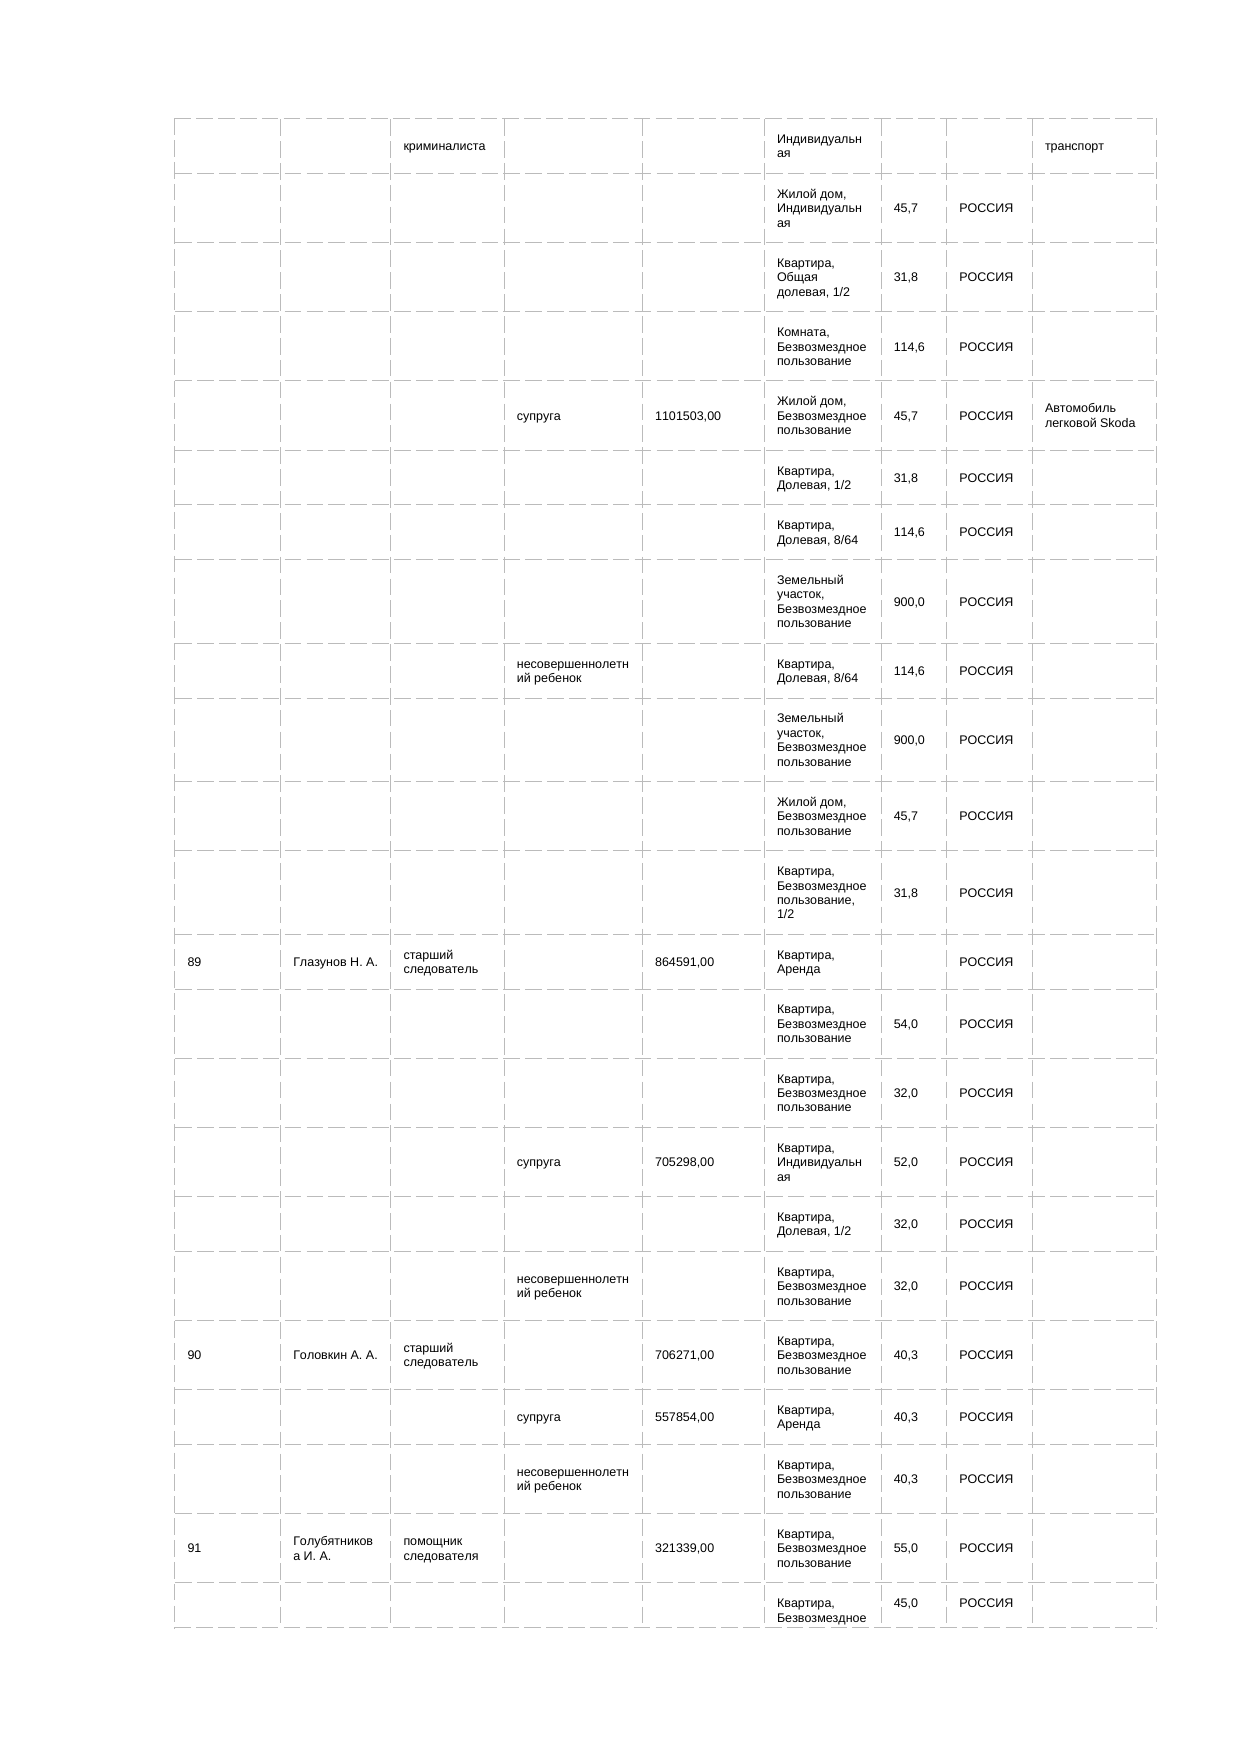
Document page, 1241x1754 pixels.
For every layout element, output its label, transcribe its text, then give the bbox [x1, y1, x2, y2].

table_cell РОССИЯ [947, 1320, 1032, 1389]
table_cell 45,0 [881, 1582, 947, 1627]
table_cell [391, 850, 504, 934]
table_cell Квартира, Долевая, 8/64 [764, 643, 881, 697]
table_cell Голубятникова И. А. [281, 1513, 391, 1582]
table_cell [281, 1251, 391, 1320]
table_cell Квартира, Безвозмездное пользование [764, 1320, 881, 1389]
table_cell [504, 934, 642, 988]
table_cell 45,7 [881, 380, 947, 449]
table_cell Гераскин А. В. [281, 118, 391, 173]
table_cell Квартира, Безвозмездное пользование, 1/2 [764, 850, 881, 934]
table_cell [175, 242, 281, 311]
table_cell [281, 173, 391, 242]
table_cell [1032, 698, 1156, 781]
table_cell старший следователь [391, 934, 504, 988]
table_cell [391, 173, 504, 242]
table_cell [643, 1058, 764, 1127]
table_cell РОССИЯ [947, 781, 1032, 850]
table_cell [391, 559, 504, 643]
table_cell несовершеннолетний ребенок [504, 1444, 642, 1513]
table_cell РОССИЯ [947, 1251, 1032, 1320]
table_cell 40,3 [881, 1389, 947, 1444]
table_cell [504, 781, 642, 850]
table_cell 40,3 [881, 1320, 947, 1389]
table_cell [175, 1251, 281, 1320]
table_cell РОССИЯ [947, 1513, 1032, 1582]
table_cell 706271,00 [643, 1320, 764, 1389]
table_cell [1032, 1058, 1156, 1127]
table_cell [175, 781, 281, 850]
table_cell [1032, 559, 1156, 643]
table_cell [1032, 173, 1156, 242]
table_cell [391, 1058, 504, 1127]
table_cell РОССИЯ [947, 1389, 1032, 1444]
table_cell [643, 1582, 764, 1627]
table_cell [643, 242, 764, 311]
table_cell РОССИЯ [947, 380, 1032, 449]
table_cell 900,0 [881, 118, 947, 173]
table_cell [1032, 643, 1156, 697]
table_cell Комната, Безвозмездное пользование [764, 311, 881, 380]
table_cell 557854,00 [643, 1389, 764, 1444]
table_cell РОССИЯ [947, 559, 1032, 643]
table_cell [1032, 850, 1156, 934]
table_cell Квартира, Общая долевая, 1/2 [764, 242, 881, 311]
table_cell [391, 311, 504, 380]
table_cell [643, 559, 764, 643]
table_cell [391, 1251, 504, 1320]
table_cell Земельный участок, Безвозмездное пользование [764, 698, 881, 781]
table_cell 40,3 [881, 1444, 947, 1513]
table_cell [504, 450, 642, 504]
table_cell [391, 1196, 504, 1251]
table_cell [391, 450, 504, 504]
table_cell [281, 1444, 391, 1513]
table_cell [643, 1196, 764, 1251]
table_cell [1032, 1513, 1156, 1582]
table_cell [643, 1444, 764, 1513]
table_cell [764, 118, 881, 173]
table_cell [281, 989, 391, 1058]
table_cell несовершеннолетний ребенок [504, 643, 642, 697]
table_cell 89 [175, 934, 281, 988]
table_cell [643, 781, 764, 850]
table_cell [881, 934, 947, 988]
table_cell Головкин А. А. [281, 1320, 391, 1389]
table_cell РОССИЯ [947, 989, 1032, 1058]
table_cell РОССИЯ [947, 643, 1032, 697]
table_cell [175, 311, 281, 380]
table_cell [281, 1196, 391, 1251]
table_cell Квартира, Безвозмездное пользование [764, 1444, 881, 1513]
table_cell [281, 1058, 391, 1127]
table_cell [391, 1127, 504, 1196]
table_cell [175, 559, 281, 643]
table_cell [281, 698, 391, 781]
table_cell [175, 698, 281, 781]
table_cell [1032, 989, 1156, 1058]
table_cell [504, 698, 642, 781]
table_cell [281, 643, 391, 697]
table_cell РОССИЯ [947, 311, 1032, 380]
table_cell [1032, 934, 1156, 988]
table_cell [643, 989, 764, 1058]
table_cell [175, 450, 281, 504]
table_cell [391, 781, 504, 850]
table_cell Жилой дом, Индивидуальная [764, 173, 881, 242]
table_cell Жилой дом, Безвозмездное пользование [764, 781, 881, 850]
table_cell [281, 242, 391, 311]
table_cell [1032, 311, 1156, 380]
table_cell [281, 1127, 391, 1196]
table_cell 88 [175, 118, 281, 173]
table_cell [175, 643, 281, 697]
table_cell [1032, 1389, 1156, 1444]
table_cell РОССИЯ [947, 1582, 1032, 1627]
table_cell [281, 559, 391, 643]
table_cell 91 [175, 1513, 281, 1582]
table_cell [1032, 1127, 1156, 1196]
table_cell [391, 504, 504, 559]
table_cell 114,6 [881, 643, 947, 697]
table_cell РОССИЯ [947, 1196, 1032, 1251]
table_cell [391, 643, 504, 697]
table_cell [1032, 1444, 1156, 1513]
table_cell РОССИЯ [947, 1058, 1032, 1127]
table_cell [281, 1389, 391, 1444]
table_cell [281, 1582, 391, 1627]
table_cell Квартира, Долевая, 8/64 [764, 504, 881, 559]
table_cell Квартира, Аренда [764, 934, 881, 988]
table_cell Жилой дом, Безвозмездное пользование [764, 380, 881, 449]
table_cell [175, 1389, 281, 1444]
table_cell 54,0 [881, 989, 947, 1058]
table_cell [391, 989, 504, 1058]
table_cell супруга [504, 1127, 642, 1196]
table_cell 31,8 [881, 242, 947, 311]
table_cell 32,0 [881, 1251, 947, 1320]
table_cell [1032, 1196, 1156, 1251]
table_cell [1032, 1582, 1156, 1627]
table_cell [391, 1444, 504, 1513]
table_cell [175, 1127, 281, 1196]
table_cell 90 [175, 1320, 281, 1389]
table_cell [281, 781, 391, 850]
table_cell Квартира, Долевая, 1/2 [764, 450, 881, 504]
table_cell [504, 1058, 642, 1127]
table_cell РОССИЯ [947, 698, 1032, 781]
table_cell [1032, 242, 1156, 311]
table_cell 900,0 [881, 698, 947, 781]
table_cell [175, 1582, 281, 1627]
table_cell 705298,00 [643, 1127, 764, 1196]
table_cell [175, 1196, 281, 1251]
table_cell [643, 850, 764, 934]
table_cell Автомобиль легковой Skoda [1032, 380, 1156, 449]
table_cell Квартира, Безвозмездное пользование [764, 1058, 881, 1127]
table_cell [391, 1389, 504, 1444]
table_cell РОССИЯ [947, 450, 1032, 504]
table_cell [764, 1582, 881, 1627]
table_cell Квартира, Долевая, 1/2 [764, 1196, 881, 1251]
table_cell 55,0 [881, 1513, 947, 1582]
table_cell РОССИЯ [947, 173, 1032, 242]
table_cell [504, 1320, 642, 1389]
table_cell 45,7 [881, 173, 947, 242]
table_cell [1032, 450, 1156, 504]
table_cell [504, 1196, 642, 1251]
table_cell 500200,00 [643, 118, 764, 173]
table_cell [504, 1582, 642, 1627]
table_cell [643, 504, 764, 559]
table_cell [643, 450, 764, 504]
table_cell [391, 118, 504, 173]
table_cell [643, 311, 764, 380]
table_cell [504, 173, 642, 242]
table_cell [175, 1444, 281, 1513]
table_cell РОССИЯ [947, 850, 1032, 934]
table_cell [643, 643, 764, 697]
table_cell супруга [504, 380, 642, 449]
table_cell 1101503,00 [643, 380, 764, 449]
table_cell 32,0 [881, 1058, 947, 1127]
table_cell [504, 850, 642, 934]
table_cell [643, 173, 764, 242]
table_cell [175, 989, 281, 1058]
table_cell [281, 850, 391, 934]
table_cell 45,7 [881, 781, 947, 850]
table_cell Земельный участок, Безвозмездное пользование [764, 559, 881, 643]
table_cell [643, 1251, 764, 1320]
table_cell 864591,00 [643, 934, 764, 988]
table_cell [175, 173, 281, 242]
table_cell [391, 698, 504, 781]
table_cell [281, 504, 391, 559]
table_cell [504, 989, 642, 1058]
table_cell старший следователь [391, 1320, 504, 1389]
table_cell помощник следователя [391, 1513, 504, 1582]
table_cell [281, 380, 391, 449]
table_cell [504, 311, 642, 380]
table_cell РОССИЯ [947, 934, 1032, 988]
table_cell [1032, 781, 1156, 850]
table_cell [504, 242, 642, 311]
table_cell [175, 380, 281, 449]
table_cell РОССИЯ [947, 242, 1032, 311]
table_cell 900,0 [881, 559, 947, 643]
table_cell РОССИЯ [947, 118, 1032, 173]
table_cell Квартира, Аренда [764, 1389, 881, 1444]
table_cell РОССИЯ [947, 1127, 1032, 1196]
table_cell [281, 450, 391, 504]
table_cell Водный транспорт [1032, 118, 1156, 173]
table_cell [175, 1058, 281, 1127]
table_cell Квартира, Безвозмездное пользование [764, 1513, 881, 1582]
table_cell [175, 504, 281, 559]
table_cell 114,6 [881, 504, 947, 559]
table_cell [175, 850, 281, 934]
table_cell [504, 118, 642, 173]
table_cell Квартира, Безвозмездное пользование [764, 1251, 881, 1320]
table_cell Квартира, Безвозмездное пользование [764, 989, 881, 1058]
table_cell РОССИЯ [947, 1444, 1032, 1513]
table_cell несовершеннолетний ребенок [504, 1251, 642, 1320]
table_cell [391, 1582, 504, 1627]
table_cell 31,8 [881, 450, 947, 504]
table_cell 52,0 [881, 1127, 947, 1196]
table_cell [391, 242, 504, 311]
table_cell Квартира, Индивидуальная [764, 1127, 881, 1196]
table_cell 31,8 [881, 850, 947, 934]
table_cell [391, 380, 504, 449]
table_cell 321339,00 [643, 1513, 764, 1582]
table_cell [504, 1513, 642, 1582]
table_cell 32,0 [881, 1196, 947, 1251]
table_cell Глазунов Н. А. [281, 934, 391, 988]
table_cell [1032, 504, 1156, 559]
table_cell РОССИЯ [947, 504, 1032, 559]
table_cell [1032, 1251, 1156, 1320]
table_cell [504, 559, 642, 643]
table_cell [1032, 1320, 1156, 1389]
table_cell 114,6 [881, 311, 947, 380]
table_cell [281, 311, 391, 380]
table_cell [504, 504, 642, 559]
table_cell [643, 698, 764, 781]
table_cell супруга [504, 1389, 642, 1444]
